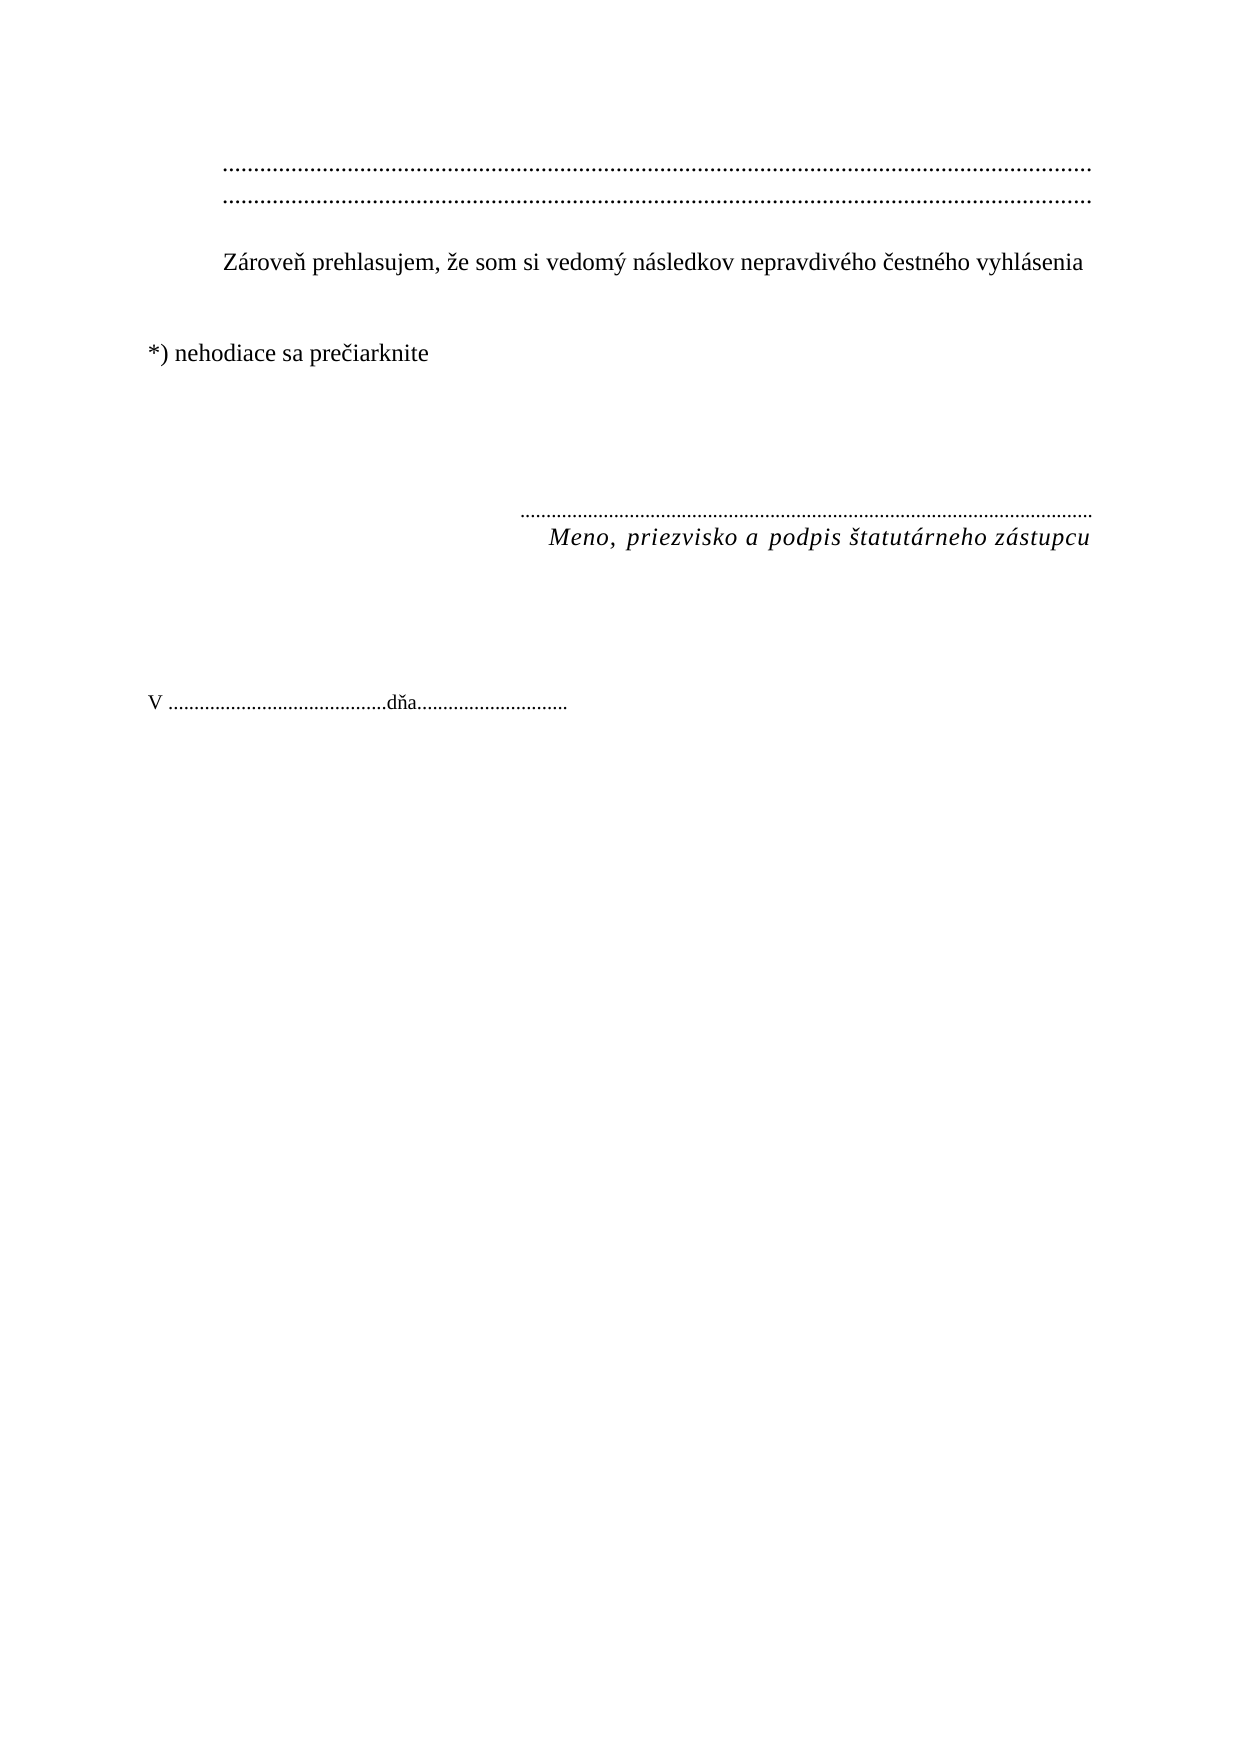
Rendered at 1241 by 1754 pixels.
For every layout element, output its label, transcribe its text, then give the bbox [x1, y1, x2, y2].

list Zároveň prehlasujem, že som si vedomý následkov nepravdivého čestného vyhlásenia [223, 247, 1093, 275]
text .............................................................................................................. [148, 498, 1093, 522]
text Meno, priezvisko a podpis štatutárneho zástupcu [148, 522, 1093, 551]
text V ..........................................dňa............................. [148, 690, 1093, 714]
text *) nehodiace sa prečiarknite [148, 338, 1093, 367]
